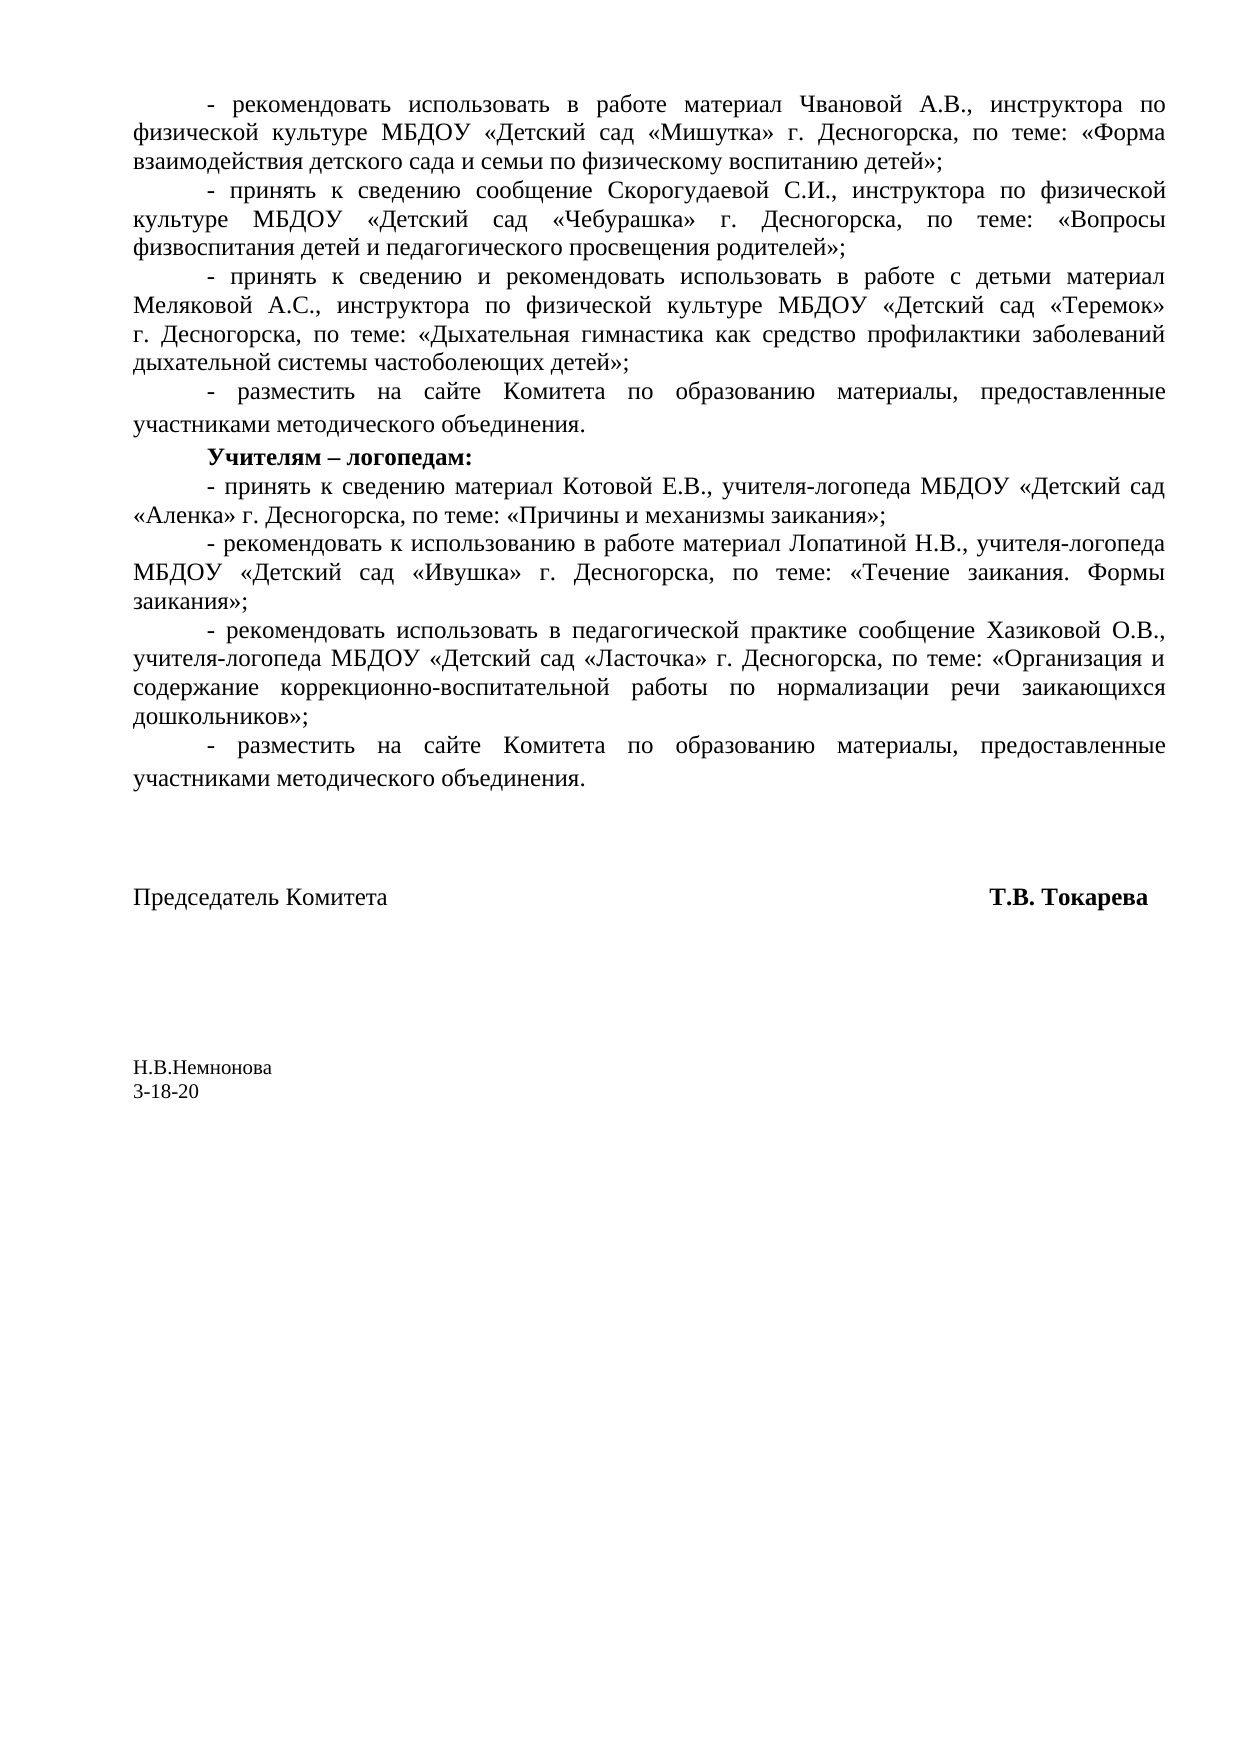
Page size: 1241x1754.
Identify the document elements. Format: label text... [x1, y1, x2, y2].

text 3-18-20 [133, 1079, 1167, 1103]
text Учителям – логопедам: [133, 442, 1167, 471]
text - принять к сведению материал Котовой Е.В., учителя-логопеда МБДОУ «Детский сад «Аленка» г. Десногорска, по теме: «Причины и механизмы заикания»; [133, 471, 1167, 528]
text - разместить на сайте Комитета по образованию материалы, предоставленные участниками методического объединения. [133, 376, 1167, 438]
text - рекомендовать использовать в педагогической практике сообщение Хазиковой О.В., учителя-логопеда МБДОУ «Детский сад «Ласточка» г. Десногорска, по теме: «Организация и содержание коррекционно-воспитательной работы по нормализации речи заикающихся дошкольников»; [133, 615, 1167, 730]
text Н.В.Немнонова [133, 1055, 1167, 1079]
text - рекомендовать использовать в работе материал Чвановой А.В., инструктора по физической культуре МБДОУ «Детский сад «Мишутка» г. Десногорска, по теме: «Форма взаимодействия детского сада и семьи по физическому воспитанию детей»; [133, 89, 1167, 175]
text - принять к сведению и рекомендовать использовать в работе с детьми материал Меляковой А.С., инструктора по физической культуре МБДОУ «Детский сад «Теремок» г. Десногорска, по теме: «Дыхательная гимнастика как средство профилактики заболеваний дыхательной системы частоболеющих детей»; [133, 261, 1167, 376]
text - разместить на сайте Комитета по образованию материалы, предоставленные участниками методического объединения. [133, 730, 1167, 791]
text Председатель Комитета Т.В. Токарева [133, 882, 1167, 911]
text - рекомендовать к использованию в работе материал Лопатиной Н.В., учителя-логопеда МБДОУ «Детский сад «Ивушка» г. Десногорска, по теме: «Течение заикания. Формы заикания»; [133, 528, 1167, 615]
text - принять к сведению сообщение Скорогудаевой С.И., инструктора по физической культуре МБДОУ «Детский сад «Чебурашка» г. Десногорска, по теме: «Вопросы физвоспитания детей и педагогического просвещения родителей»; [133, 175, 1167, 261]
